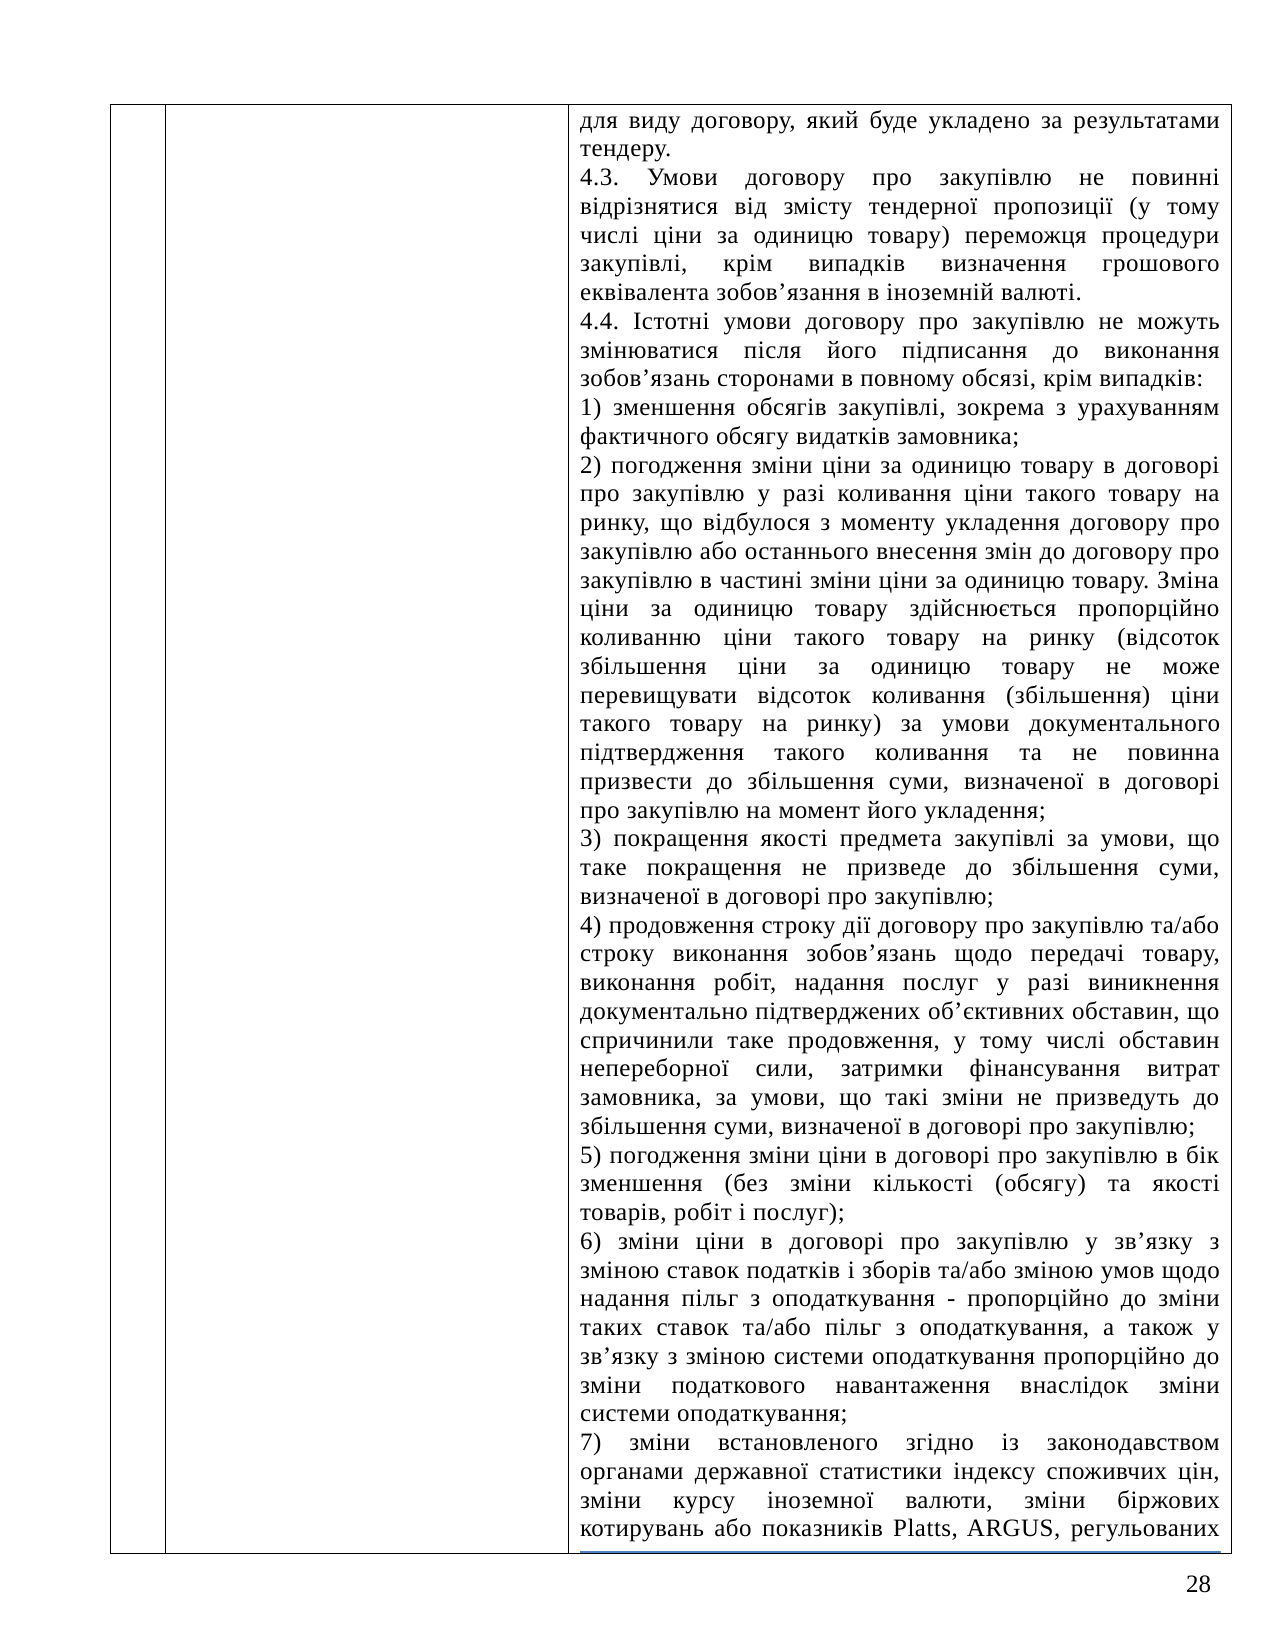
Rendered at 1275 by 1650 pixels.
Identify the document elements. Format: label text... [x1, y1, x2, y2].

table_cell 4 [111, 105, 165, 1553]
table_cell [569, 105, 1231, 1553]
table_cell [166, 105, 568, 1553]
